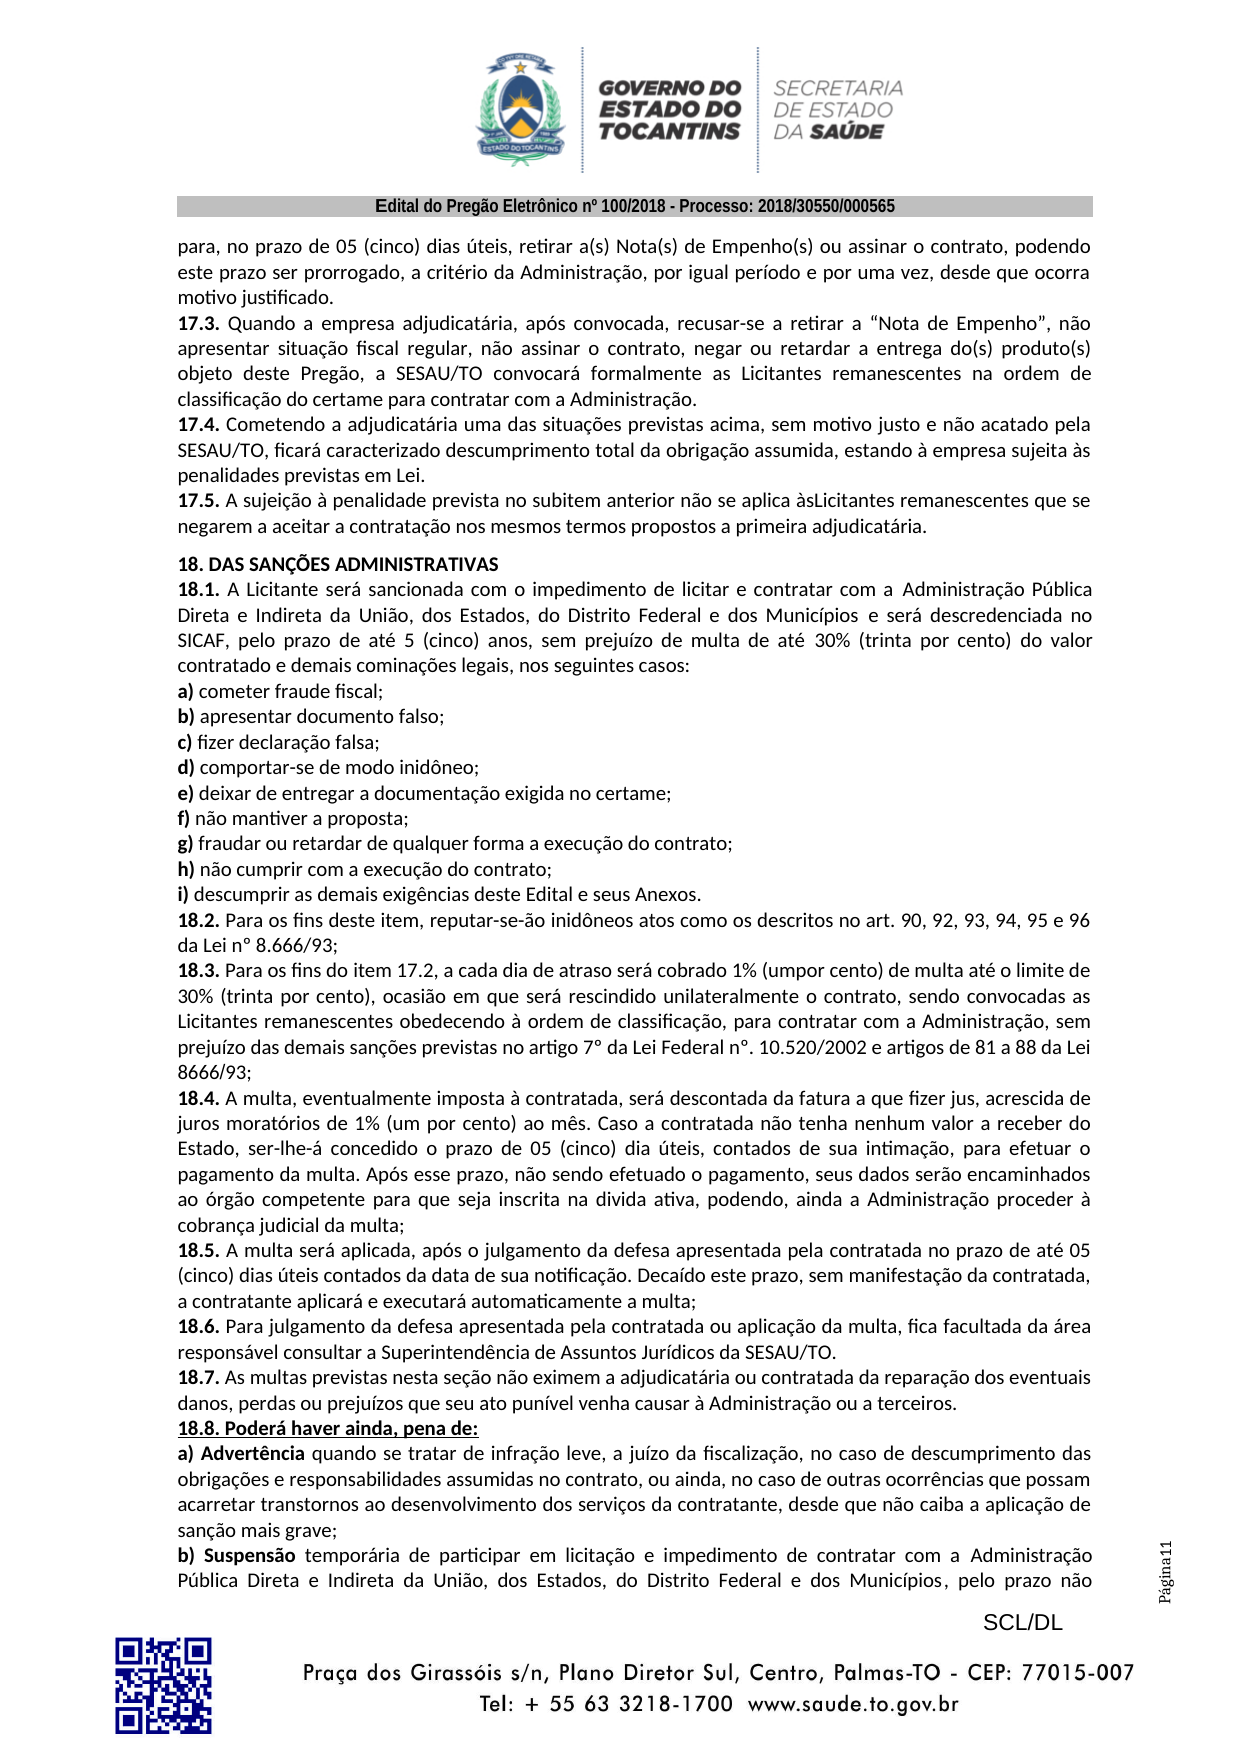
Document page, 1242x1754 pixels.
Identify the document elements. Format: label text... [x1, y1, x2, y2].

text i) descumprir as demais exigências deste Edital e seus Anexos. [177, 881, 1093, 907]
text e) deixar de entregar a documentação exigida no certame; [177, 780, 1093, 805]
text 18.5. A multa será aplicada, após o julgamento da defesa apresentada pela contratada no prazo de até 05 (cinco) dias úteis contados da data de sua notificação. Decaído este prazo, sem manifestação da contratada, a contratante aplicará e executará automaticamente a multa; [177, 1237, 1093, 1313]
text b) apresentar documento falso; [177, 703, 1093, 729]
text f) não mantiver a proposta; [177, 805, 1093, 831]
text 18.8. Poderá haver ainda, pena de: [177, 1415, 1093, 1441]
text g) fraudar ou retardar de qualquer forma a execução do contrato; [177, 831, 1093, 856]
text a) Advertência quando se tratar de infração leve, a juízo da fiscalização, no caso de descumprimento das obrigações e responsabilidades assumidas no contrato, ou ainda, no caso de outras ocorrências que possam acarretar transtornos ao desenvolvimento dos serviços da contratante, desde que não caiba a aplicação de sanção mais grave; [177, 1441, 1093, 1542]
text d) comportar-se de modo inidôneo; [177, 754, 1093, 780]
text 18.4. A multa, eventualmente imposta à contratada, será descontada da fatura a que fizer jus, acrescida de juros moratórios de 1% (um por cento) ao mês. Caso a contratada não tenha nenhum valor a receber do Estado, ser-lhe-á concedido o prazo de 05 (cinco) dia úteis, contados de sua intimação, para efetuar o pagamento da multa. Após esse prazo, não sendo efetuado o pagamento, seus dados serão encaminhados ao órgão competente para que seja inscrita na divida ativa, podendo, ainda a Administração proceder à cobrança judicial da multa; [177, 1085, 1093, 1237]
text 18.6. Para julgamento da defesa apresentada pela contratada ou aplicação da multa, fica facultada da área responsável consultar a Superintendência de Assuntos Jurídicos da SESAU/TO. [177, 1313, 1093, 1364]
text c) fizer declaração falsa; [177, 729, 1093, 754]
text 17.4. Cometendo a adjudicatária uma das situações previstas acima, sem motivo justo e não acatado pela SESAU/TO, ficará caracterizado descumprimento total da obrigação assumida, estando à empresa sujeita às penalidades previstas em Lei. [177, 411, 1093, 488]
text 18. DAS SANÇÕES ADMINISTRATIVAS [177, 551, 1093, 576]
text h) não cumprir com a execução do contrato; [177, 856, 1093, 881]
text 18.7. As multas previstas nesta seção não eximem a adjudicatária ou contratada da reparação dos eventuais danos, perdas ou prejuízos que seu ato punível venha causar à Administração ou a terceiros. [177, 1364, 1093, 1415]
text a) cometer fraude fiscal; [177, 678, 1093, 703]
text 18.2. Para os fins deste item, reputar-se-ão inidôneos atos como os descritos no art. 90, 92, 93, 94, 95 e 96 da Lei nº 8.666/93; [177, 907, 1093, 958]
text 17.5. A sujeição à penalidade prevista no subitem anterior não se aplica àsLicitantes remanescentes que se negarem a aceitar a contratação nos mesmos termos propostos a primeira adjudicatária. [177, 488, 1093, 538]
text 18.3. Para os fins do item 17.2, a cada dia de atraso será cobrado 1% (umpor cento) de multa até o limite de 30% (trinta por cento), ocasião em que será rescindido unilateralmente o contrato, sendo convocadas as Licitantes remanescentes obedecendo à ordem de classificação, para contratar com a Administração, sem prejuízo das demais sanções previstas no artigo 7º da Lei Federal nº. 10.520/2002 e artigos de 88 da Lei 866693; [177, 958, 1093, 1085]
text 17.3. Quando a empresa adjudicatária, após convocada, recusar-se a retirar a “Nota de Empenho”, não apresentar situação fiscal regular, não assinar o contrato, negar ou retardar a entrega do(s) produto(s) objeto deste Pregão, a SESAU/TO convocará formalmente as Licitantes remanescentes na ordem de classificação do certame para contratar com a Administração. [177, 310, 1093, 411]
picture [111, 1633, 1134, 1738]
text 18.1. A Licitante será sancionada com o impedimento de licitar e contratar com a Administração Pública Direta e Indireta da União, dos Estados, do Distrito Federal e dos Municípios e será descredenciada no SICAF, pelo prazo de até 5 (cinco) anos, sem prejuízo de multa de até 30% (trinta por cento) do valor contratado e demais cominações legais, nos seguintes casos: [177, 576, 1093, 678]
picture [291, 44, 1093, 175]
